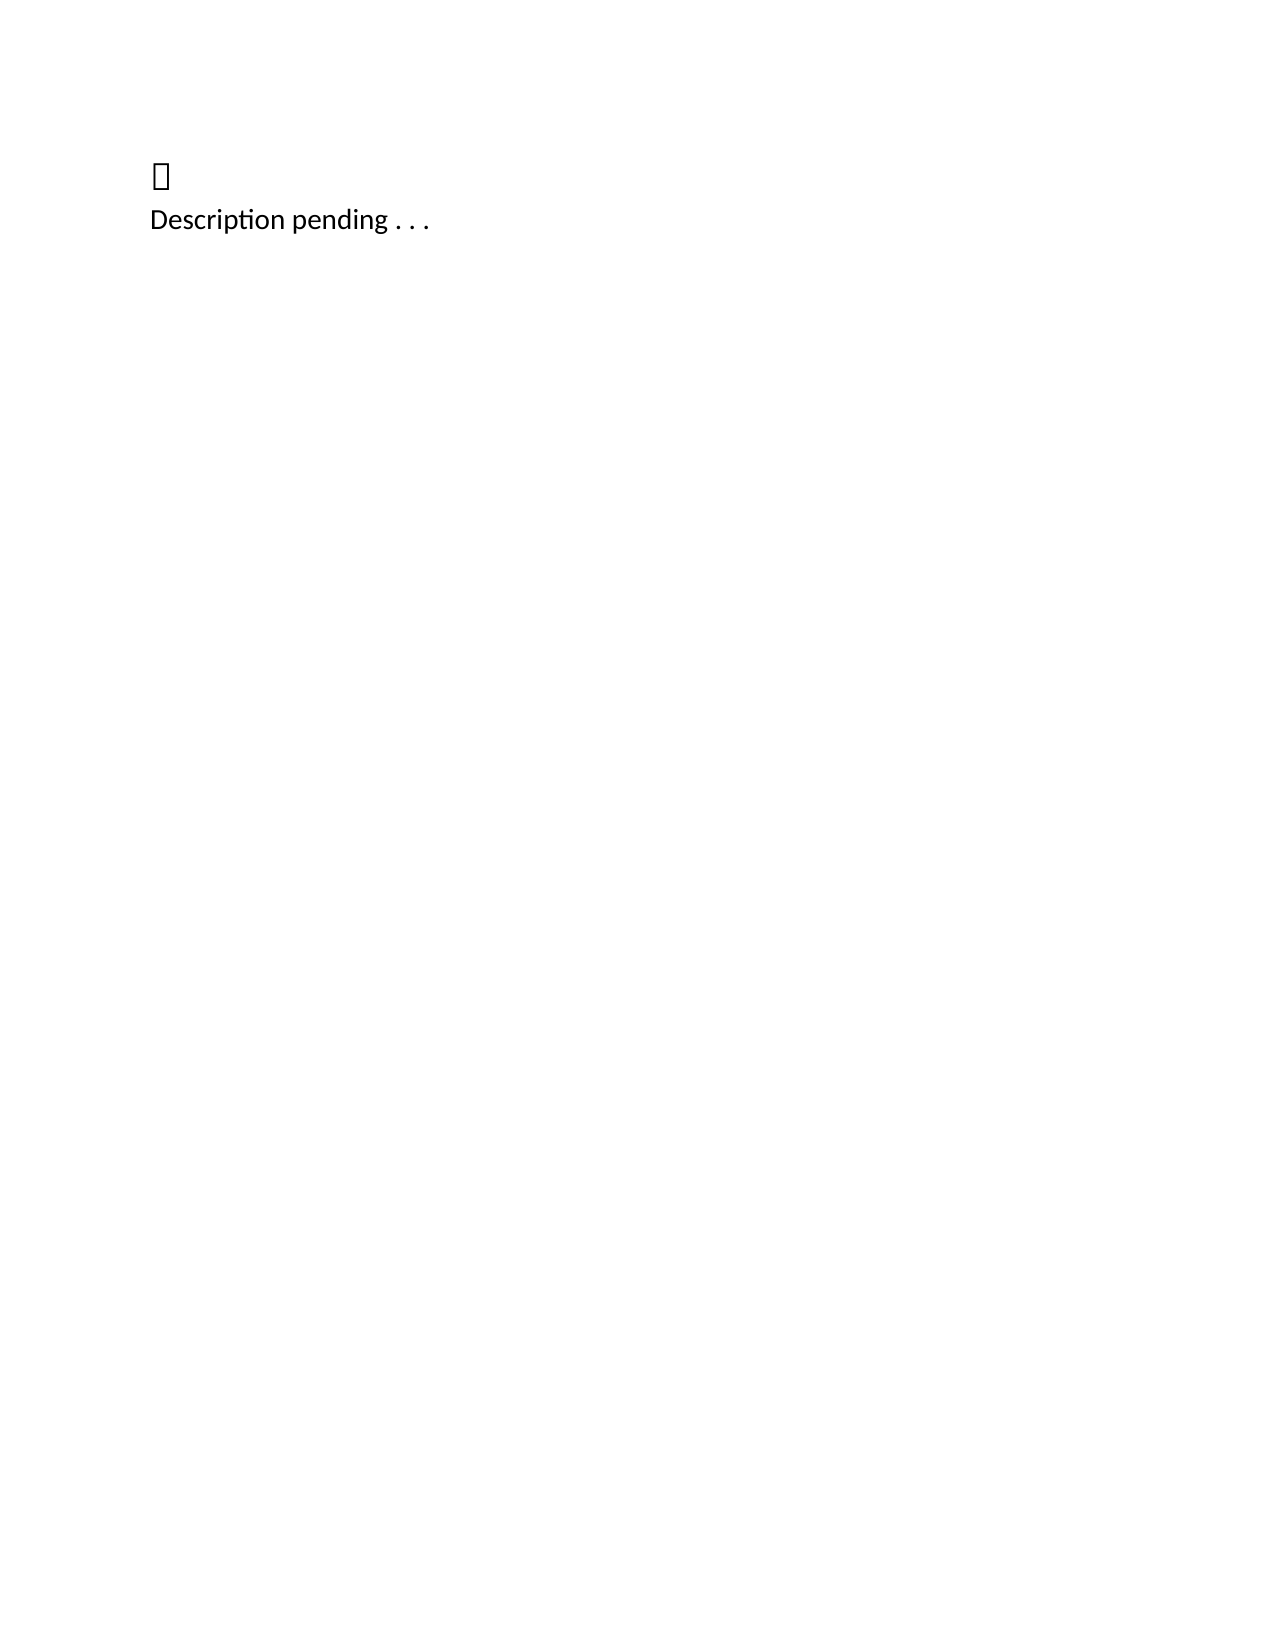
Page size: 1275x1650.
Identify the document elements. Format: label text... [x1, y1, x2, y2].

text Description pending . . . [150, 201, 1125, 237]
